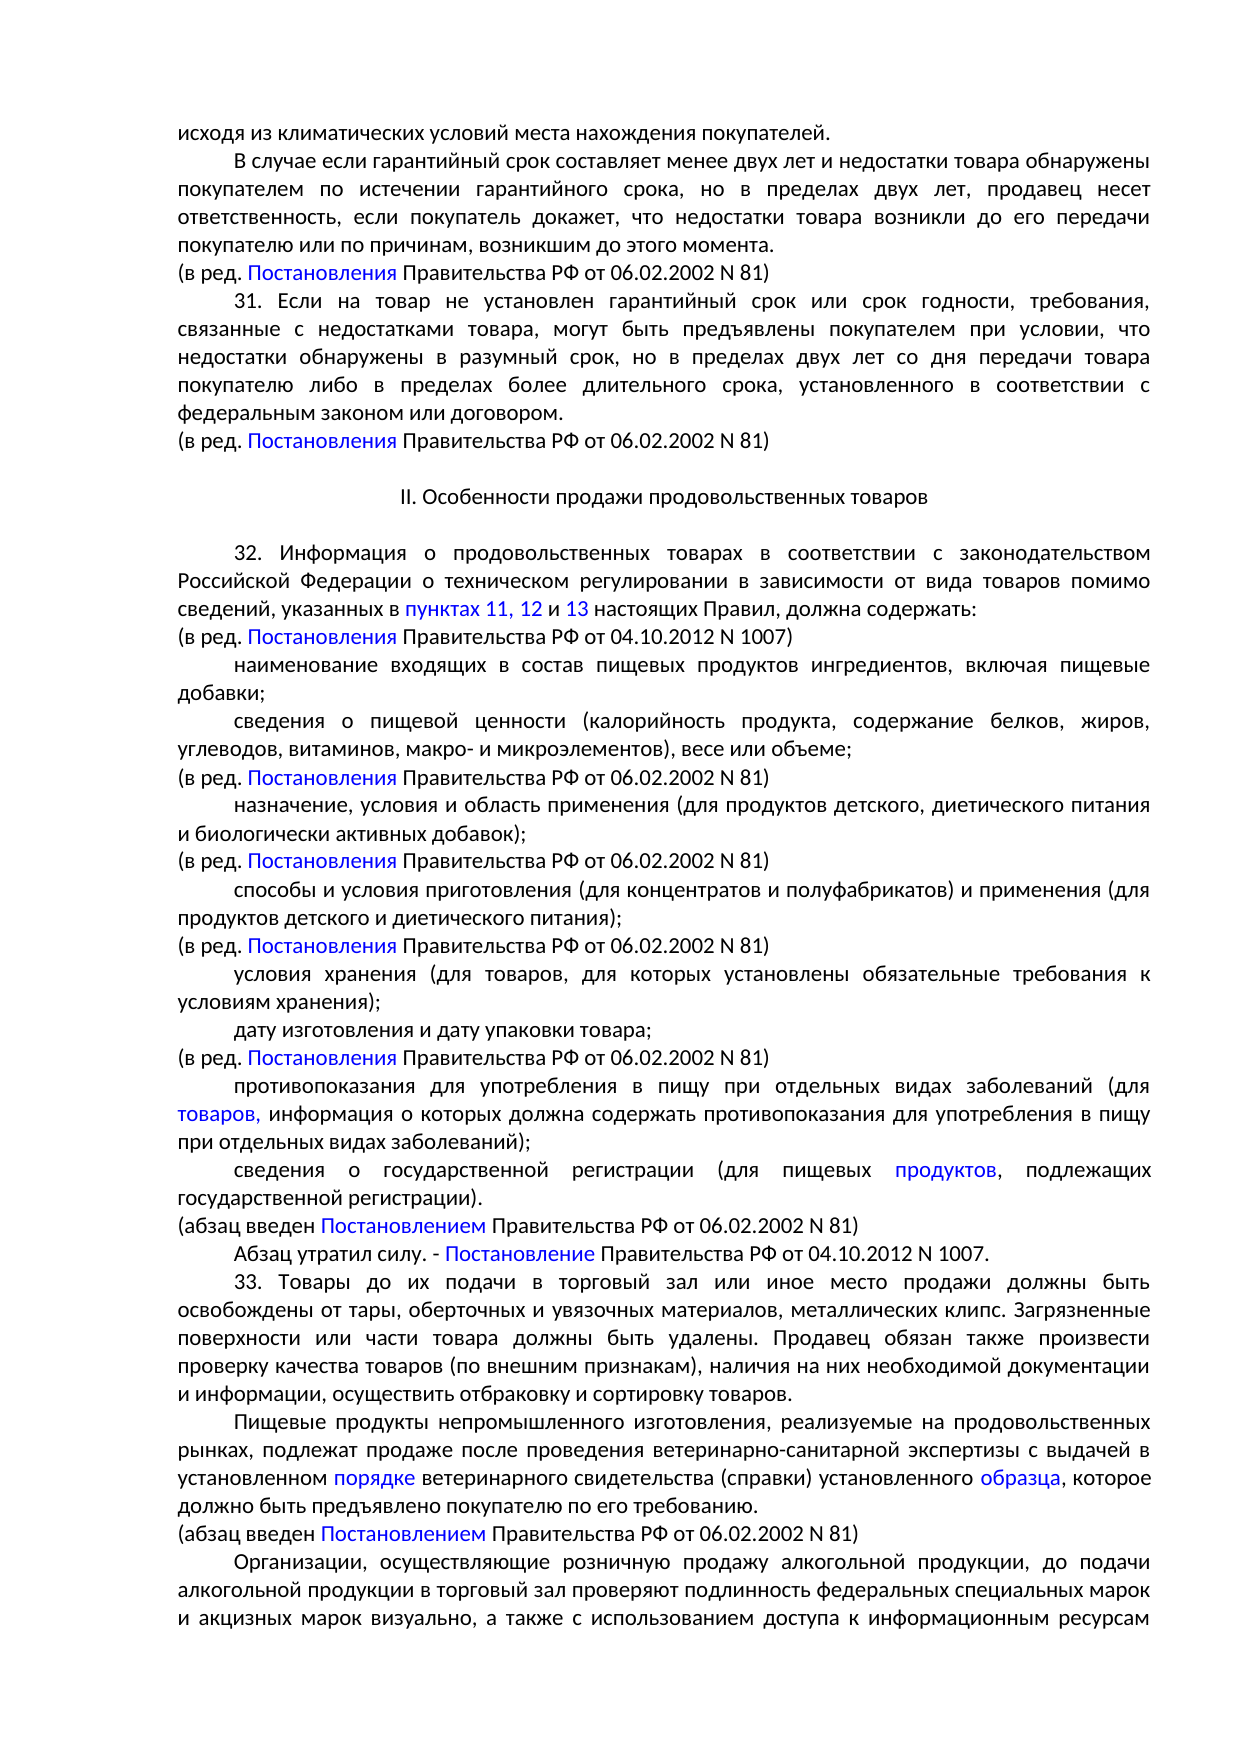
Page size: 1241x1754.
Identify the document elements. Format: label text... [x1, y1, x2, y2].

text условия хранения (для товаров, для которых установлены обязательные требования к условиям хранения); [177, 959, 1152, 1015]
text 31. Если на товар не установлен гарантийный срок или срок годности, требования, связанные с недостатками товара, могут быть предъявлены покупателем при условии, что недостатки обнаружены в разумный срок, но в пределах двух лет со дня передачи товара покупателю либо в пределах более длительного срока, установленного в соответствии с федеральным законом или договором. [177, 286, 1152, 426]
text (в ред. Постановления Правительства РФ от 06.02.2002 N 81) [177, 258, 1152, 286]
text (в ред. Постановления Правительства РФ от 06.02.2002 N 81) [177, 847, 1152, 875]
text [177, 1547, 1152, 1631]
text Пищевые продукты непромышленного изготовления, реализуемые на продовольственных рынках, подлежат продаже после проведения ветеринарно-санитарной экспертизы с выдачей в установленном порядке ветеринарного свидетельства (справки) установленного образца, которое должно быть предъявлено покупателю по его требованию. [177, 1407, 1152, 1519]
text II. Особенности продажи продовольственных товаров [177, 482, 1152, 510]
text сведения о государственной регистрации (для пищевых продуктов, подлежащих государственной регистрации). [177, 1155, 1152, 1211]
text (в ред. Постановления Правительства РФ от 06.02.2002 N 81) [177, 931, 1152, 959]
text В случае если гарантийный срок составляет менее двух лет и недостатки товара обнаружены покупателем по истечении гарантийного срока, но в пределах двух лет, продавец несет ответственность, если покупатель докажет, что недостатки товара возникли до его передачи покупателю или по причинам, возникшим до этого момента. [177, 146, 1152, 258]
text способы и условия приготовления (для концентратов и полуфабрикатов) и применения (для продуктов детского и диетического питания); [177, 875, 1152, 931]
text сведения о пищевой ценности (калорийность продукта, содержание белков, жиров, углеводов, витаминов, макро- и микроэлементов), весе или объеме; [177, 707, 1152, 763]
text наименование входящих в состав пищевых продуктов ингредиентов, включая пищевые добавки; [177, 651, 1152, 707]
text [177, 118, 1152, 146]
text противопоказания для употребления в пищу при отдельных видах заболеваний (для товаров, информация о которых должна содержать противопоказания для употребления в пищу при отдельных видах заболеваний); [177, 1071, 1152, 1155]
text (в ред. Постановления Правительства РФ от 06.02.2002 N 81) [177, 763, 1152, 791]
text (абзац введен Постановлением Правительства РФ от 06.02.2002 N 81) [177, 1519, 1152, 1547]
text Абзац утратил силу. - Постановление Правительства РФ от 04.10.2012 N 1007. [177, 1239, 1152, 1267]
text дату изготовления и дату упаковки товара; [177, 1015, 1152, 1043]
text 33. Товары до их подачи в торговый зал или иное место продажи должны быть освобождены от тары, оберточных и увязочных материалов, металлических клипс. Загрязненные поверхности или части товара должны быть удалены. Продавец обязан также произвести проверку качества товаров (по внешним признакам), наличия на них необходимой документации и информации, осуществить отбраковку и сортировку товаров. [177, 1267, 1152, 1407]
text (в ред. Постановления Правительства РФ от 06.02.2002 N 81) [177, 426, 1152, 454]
text (в ред. Постановления Правительства РФ от 06.02.2002 N 81) [177, 1043, 1152, 1071]
text (абзац введен Постановлением Правительства РФ от 06.02.2002 N 81) [177, 1211, 1152, 1239]
text назначение, условия и область применения (для продуктов детского, диетического питания и биологически активных добавок); [177, 791, 1152, 847]
text 32. Информация о продовольственных товарах в соответствии с законодательством Российской Федерации о техническом регулировании в зависимости от вида товаров помимо сведений, указанных в пунктах 11, 12 и 13 настоящих Правил, должна содержать: [177, 538, 1152, 622]
text (в ред. Постановления Правительства РФ от 04.10.2012 N 1007) [177, 622, 1152, 651]
